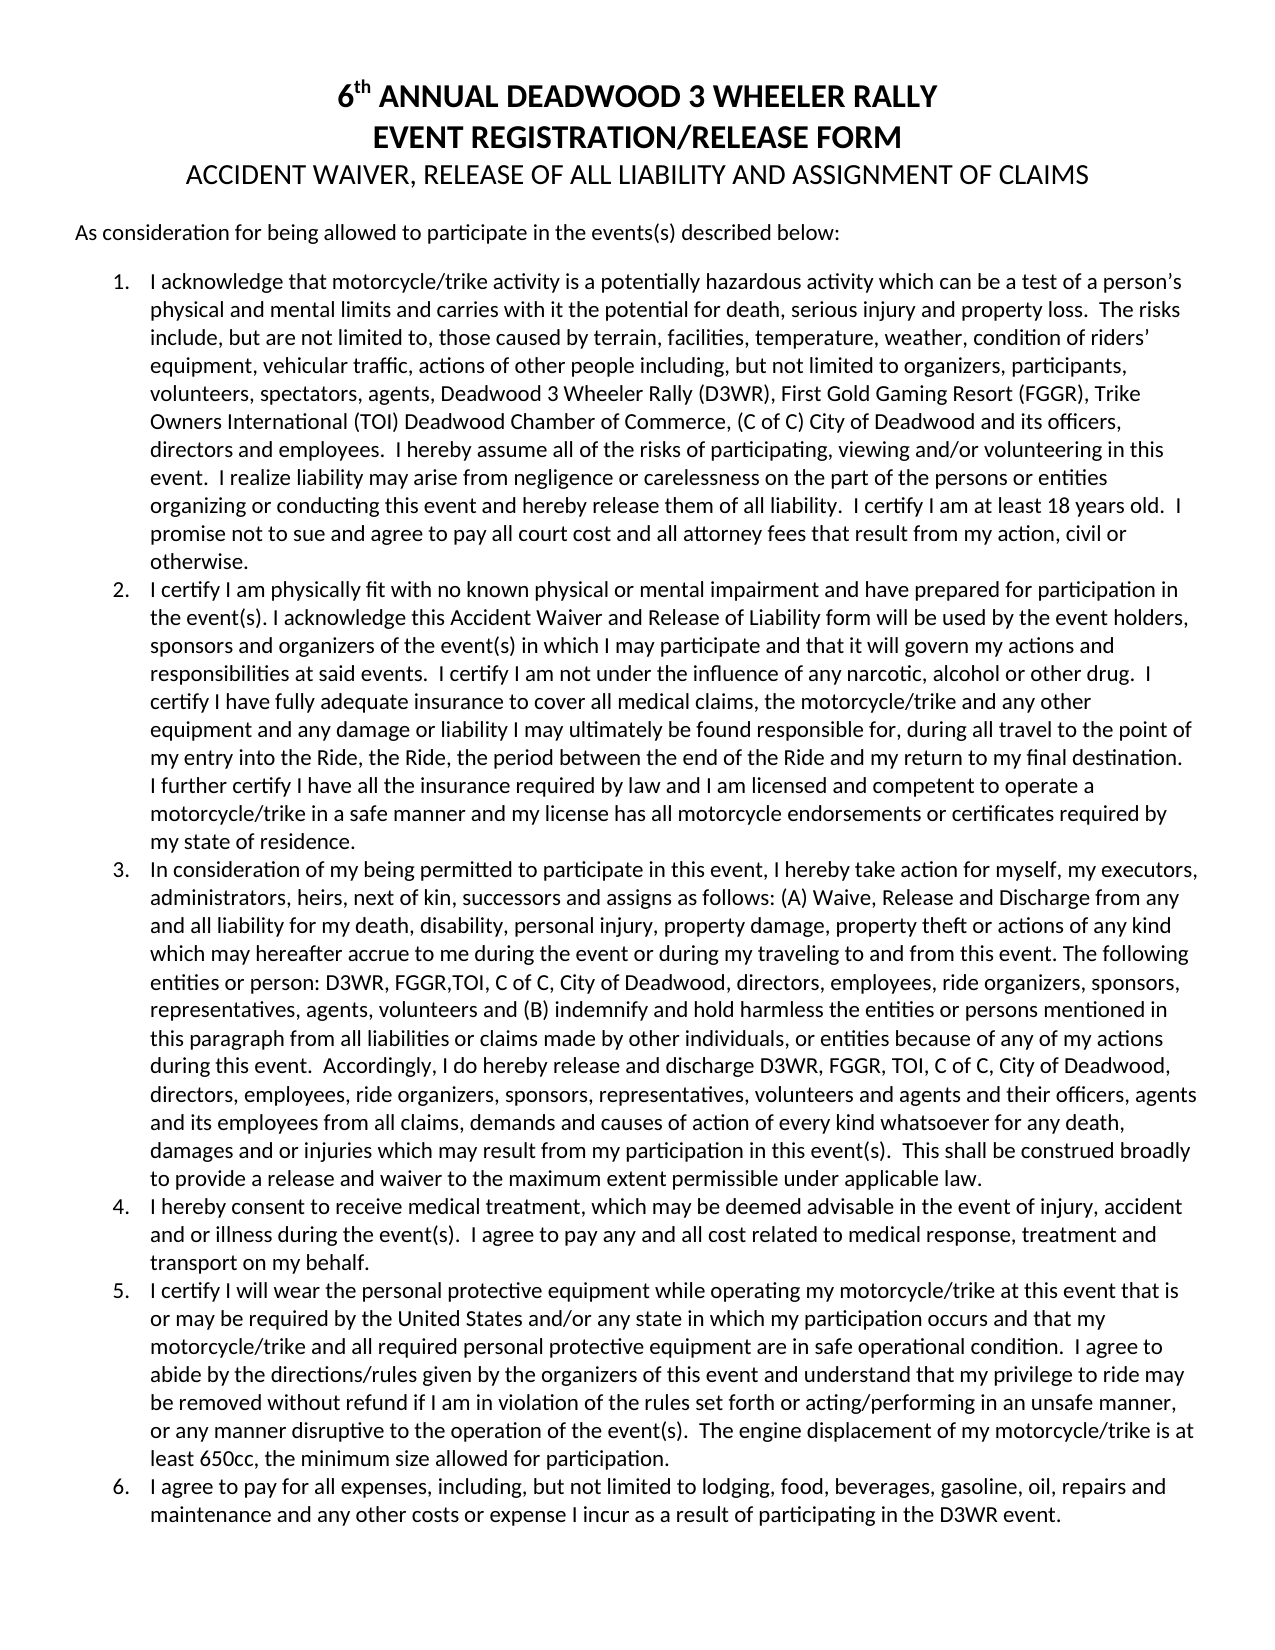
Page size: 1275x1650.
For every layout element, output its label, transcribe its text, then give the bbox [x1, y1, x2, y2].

list In consideration of my being permitted to participate in this event, I hereby take action for myself, my executors, administrators, heirs, next of kin, successors and assigns as follows: (A) Waive, Release and Discharge from any and all liability for my death, disability, personal injury, property damage, property theft or actions of any kind which may hereafter accrue to me during the event or during my traveling to and from this event. The following entities or person: D3WR, FGGR,TOI, C of C, City of Deadwood, directors, employees, ride organizers, sponsors, representatives, agents, volunteers and (B) indemnify and hold harmless the entities or persons mentioned in this paragraph from all liabilities or claims made by other individuals, or entities because of any of my actions during this event. Accordingly, I do hereby release and discharge D3WR, FGGR, TOI, C of C, City of Deadwood, directors, employees, ride organizers, sponsors, representatives, volunteers and agents and their officers, agents and its employees from all claims, demands and causes of action of every kind whatsoever for any death, damages and or injuries which may result from my participation in this event(s). This shall be construed broadly to provide a release and waiver to the maximum extent permissible under applicable law. [112, 856, 1200, 1192]
text As consideration for being allowed to participate in the events(s) described below: [75, 218, 1200, 246]
list I certify I will wear the personal protective equipment while operating my motorcycle/trike at this event that is or may be required by the United States and/or any state in which my participation occurs and that my motorcycle/trike and all required personal protective equipment are in safe operational condition. I agree to abide by the directions/rules given by the organizers of this event and understand that my privilege to ride may be removed without refund if I am in violation of the rules set forth or acting/performing in an unsafe manner, or any manner disruptive to the operation of the event(s). The engine displacement of my motorcycle/trike is at least 650cc, the minimum size allowed for participation. [112, 1276, 1200, 1472]
list I hereby consent to receive medical treatment, which may be deemed advisable in the event of injury, accident and or illness during the event(s). I agree to pay any and all cost related to medical response, treatment and transport on my behalf. [112, 1192, 1200, 1276]
text 6th ANNUAL DEADWOOD 3 WHEELER RALLY [75, 75, 1200, 116]
list I agree to pay for all expenses, including, but not limited to lodging, food, beverages, gasoline, oil, repairs and maintenance and any other costs or expense I incur as a result of participating in the D3WR event. [112, 1472, 1200, 1528]
text ACCIDENT WAIVER, RELEASE OF ALL LIABILITY AND ASSIGNMENT OF CLAIMS [75, 156, 1200, 192]
list I acknowledge that motorcycle/trike activity is a potentially hazardous activity which can be a test of a person’s physical and mental limits and carries with it the potential for death, serious injury and property loss. The risks include, but are not limited to, those caused by terrain, facilities, temperature, weather, condition of riders’ equipment, vehicular traffic, actions of other people including, but not limited to organizers, participants, volunteers, spectators, agents, Deadwood 3 Wheeler Rally (D3WR), First Gold Gaming Resort (FGGR), Trike Owners International (TOI) Deadwood Chamber of Commerce, (C of C) City of Deadwood and its officers, directors and employees. I hereby assume all of the risks of participating, viewing and/or volunteering in this event. I realize liability may arise from negligence or carelessness on the part of the persons or entities organizing or conducting this event and hereby release them of all liability. I certify I am at least 18 years old. I promise not to sue and agree to pay all court cost and all attorney fees that result from my action, civil or otherwise. [112, 267, 1200, 575]
text EVENT REGISTRATION/RELEASE FORM [75, 116, 1200, 156]
list I certify I am physically fit with no known physical or mental impairment and have prepared for participation in the event(s). I acknowledge this Accident Waiver and Release of Liability form will be used by the event holders, sponsors and organizers of the event(s) in which I may participate and that it will govern my actions and responsibilities at said events. I certify I am not under the influence of any narcotic, alcohol or other drug. I certify I have fully adequate insurance to cover all medical claims, the motorcycle/trike and any other equipment and any damage or liability I may ultimately be found responsible for, during all travel to the point of my entry into the Ride, the Ride, the period between the end of the Ride and my return to my final destination. I further certify I have all the insurance required by law and I am licensed and competent to operate a motorcycle/trike in a safe manner and my license has all motorcycle endorsements or certificates required by my state of residence. [112, 575, 1200, 856]
